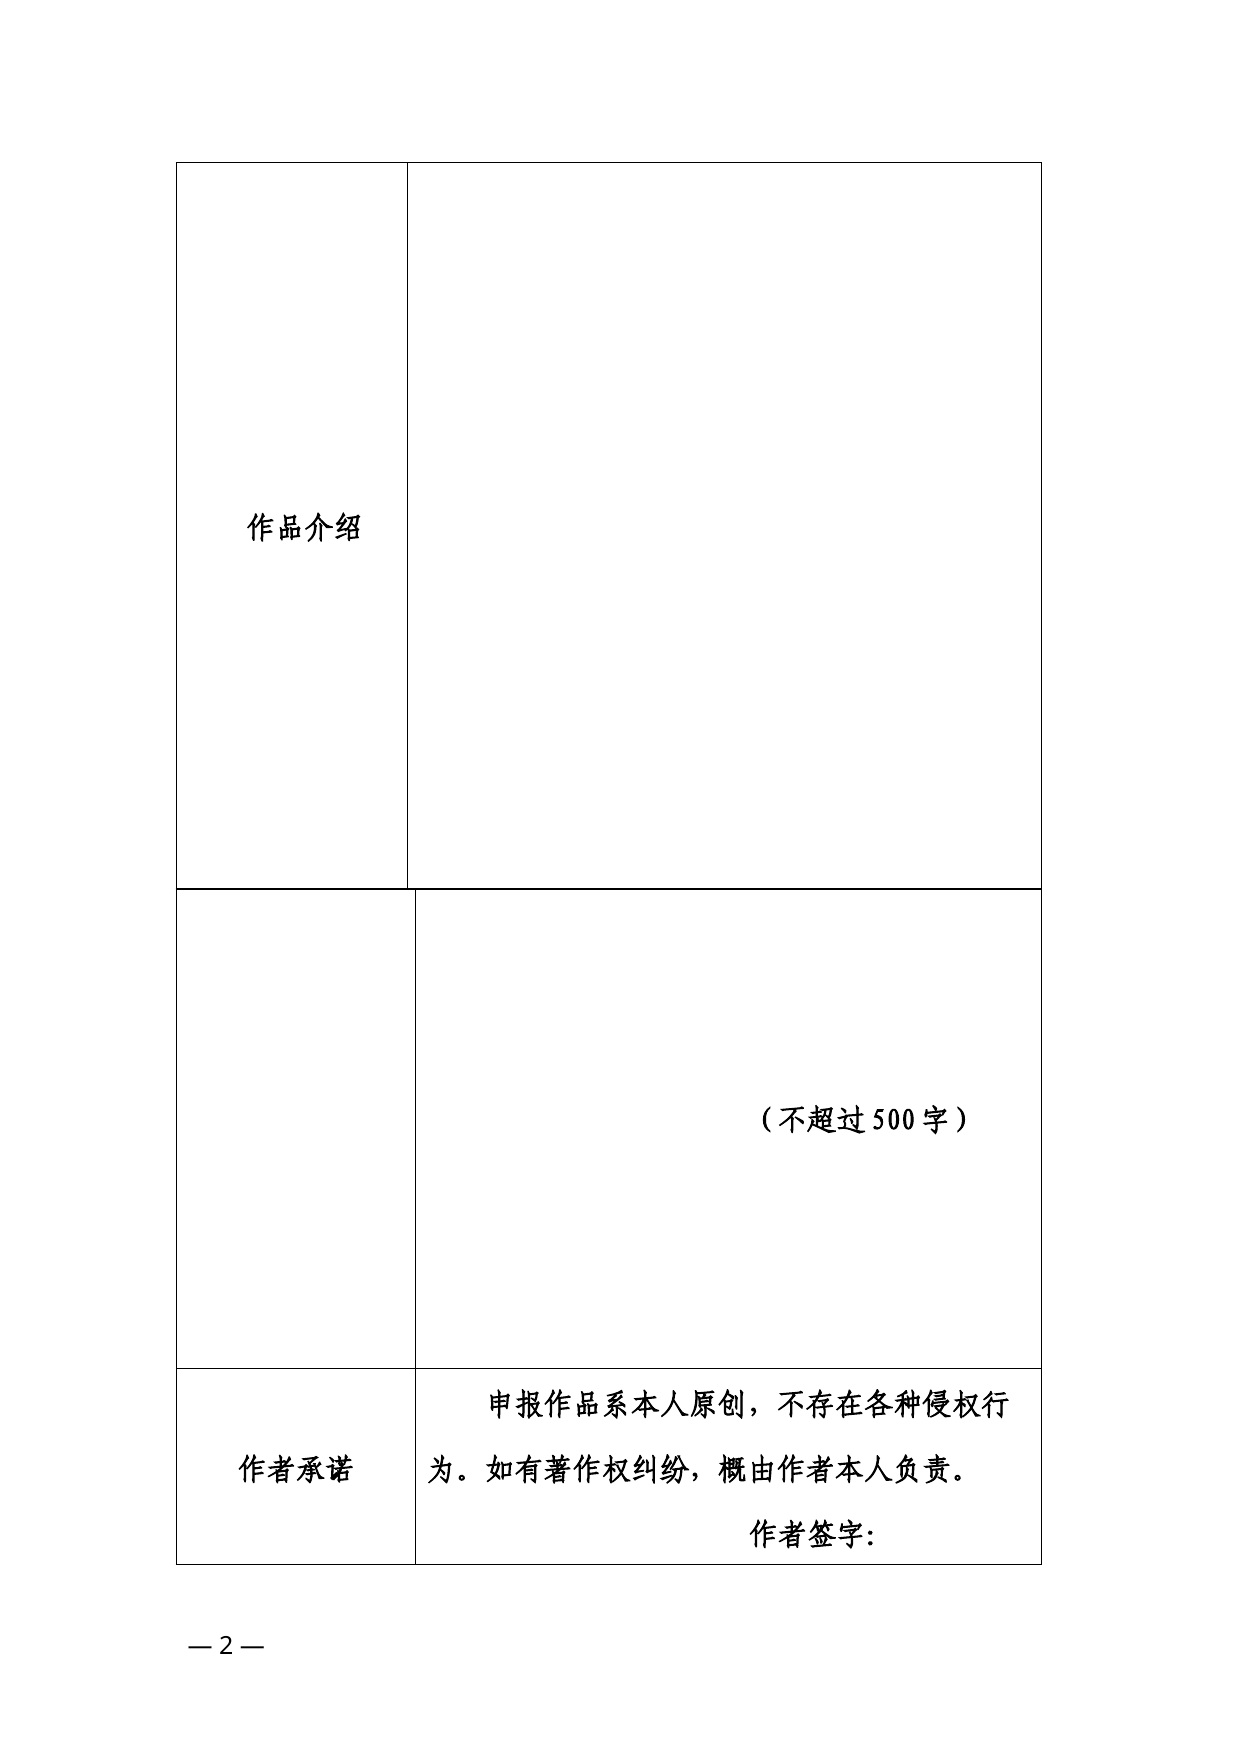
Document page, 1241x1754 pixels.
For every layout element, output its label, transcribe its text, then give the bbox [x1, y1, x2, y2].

table_header [177, 890, 415, 1368]
table_header （不超过500字） [416, 890, 1041, 1368]
table_cell [408, 163, 1041, 888]
table_cell 作品介绍 [177, 163, 407, 888]
table_cell 申报作品系本人原创，不存在各种侵权行为。如有著作权纠纷，概由作者本人负责。 作者签字： [416, 1369, 1041, 1564]
table_cell 作者承诺 [177, 1369, 415, 1564]
